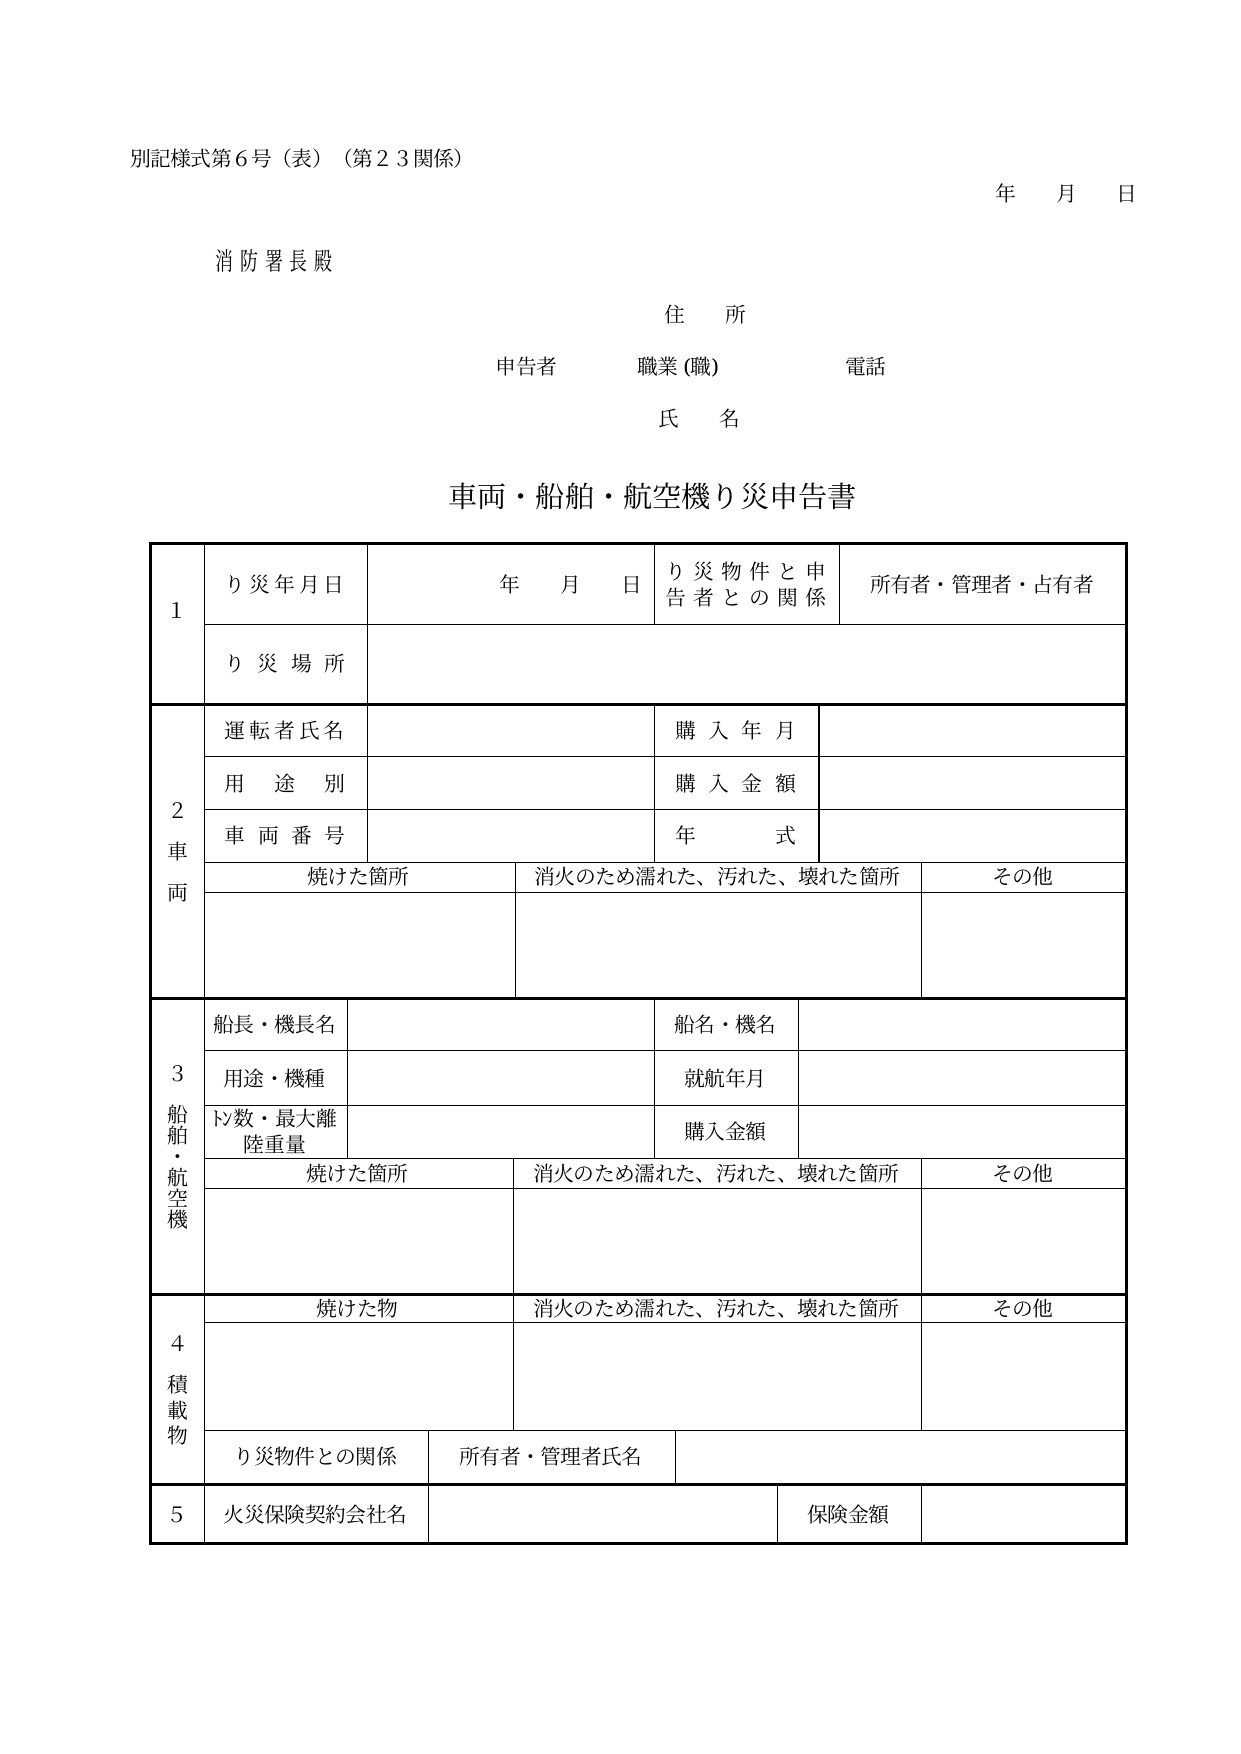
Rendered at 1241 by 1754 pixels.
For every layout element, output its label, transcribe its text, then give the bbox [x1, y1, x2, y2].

text 申告者 職業 (職) 電話 [130, 354, 1175, 380]
table_cell 所有者・管理者氏名 [429, 1431, 675, 1483]
text 氏 名 [130, 406, 1175, 432]
table_header 所有者・管理者・占有者 [840, 545, 1125, 624]
table_cell [799, 1000, 1125, 1050]
table_cell ２ 車両 [152, 706, 204, 997]
table_cell [205, 893, 515, 997]
table_cell 用途別 [205, 757, 367, 809]
table_cell その他 [922, 1159, 1125, 1188]
table_cell [799, 1051, 1125, 1105]
table_cell [922, 1323, 1125, 1430]
table_cell ３ 船舶・航空機 [152, 1000, 204, 1293]
table_cell ５ [152, 1486, 204, 1542]
table_cell [368, 757, 654, 809]
table_cell [922, 1486, 1125, 1542]
table_cell [516, 893, 921, 997]
table_cell 就航年月 [655, 1051, 798, 1105]
table_cell [676, 1431, 1125, 1483]
table_cell 年式 [655, 810, 818, 862]
table_cell 購入金額 [655, 1106, 798, 1158]
table_cell 保険金額 [778, 1486, 921, 1542]
table_cell [514, 1323, 921, 1430]
table_cell 船長・機長名 [205, 1000, 347, 1050]
table_cell 消火のため濡れた、汚れた、壊れた箇所 [514, 1159, 921, 1188]
table_cell [368, 625, 1125, 703]
table_cell 購入金額 [655, 757, 818, 809]
table_cell [922, 893, 1125, 997]
table_cell [205, 1323, 513, 1430]
table_cell り災場所 [205, 625, 367, 703]
text 車両・船舶・航空機り災申告書 [130, 474, 1175, 516]
table_header 年 月 日 [368, 545, 654, 624]
table_cell 焼けた箇所 [205, 1159, 513, 1188]
table_cell 焼けた箇所 [205, 863, 515, 891]
table_cell [348, 1051, 654, 1105]
text 消防署長殿 [130, 249, 1175, 275]
table_cell ﾄﾝ数・最大離陸重量 [205, 1106, 347, 1158]
table_cell [348, 1106, 654, 1158]
table_cell [820, 810, 1125, 862]
table_cell [205, 1189, 513, 1293]
table_cell 船名・機名 [655, 1000, 798, 1050]
text 住 所 [130, 301, 1175, 328]
table_cell り災物件との関係 [205, 1431, 428, 1483]
table_cell 消火のため濡れた、汚れた、壊れた箇所 [514, 1296, 921, 1322]
table_cell 焼けた物 [205, 1296, 513, 1322]
table_cell 用途・機種 [205, 1051, 347, 1105]
table_cell 車両番号 [205, 810, 367, 862]
table_cell [514, 1189, 921, 1293]
table_cell [922, 1189, 1125, 1293]
table_header １ [152, 545, 204, 624]
table_cell その他 [922, 1296, 1125, 1322]
table_cell 火災保険契約会社名 [205, 1486, 428, 1542]
table_cell [799, 1106, 1125, 1158]
table_cell [820, 706, 1125, 756]
table_cell [820, 757, 1125, 809]
table_cell [152, 624, 204, 703]
table_cell 運転者氏名 [205, 706, 367, 756]
table_cell [429, 1486, 777, 1542]
table_cell [368, 810, 654, 862]
text 年 月 日 [130, 183, 1175, 206]
table_header り災物件と申 告者との関係 [655, 545, 839, 624]
table_cell 購入年月 [655, 706, 818, 756]
table_cell その他 [922, 863, 1125, 891]
table_cell ４ 積載物 [152, 1296, 204, 1483]
text 別記様式第６号（表）（第２３関係） [130, 148, 1175, 171]
table_cell 消火のため濡れた、汚れた、壊れた箇所 [516, 863, 921, 891]
table_cell [348, 1000, 654, 1050]
table_cell [368, 706, 654, 756]
table_header り災年月日 [205, 545, 367, 624]
